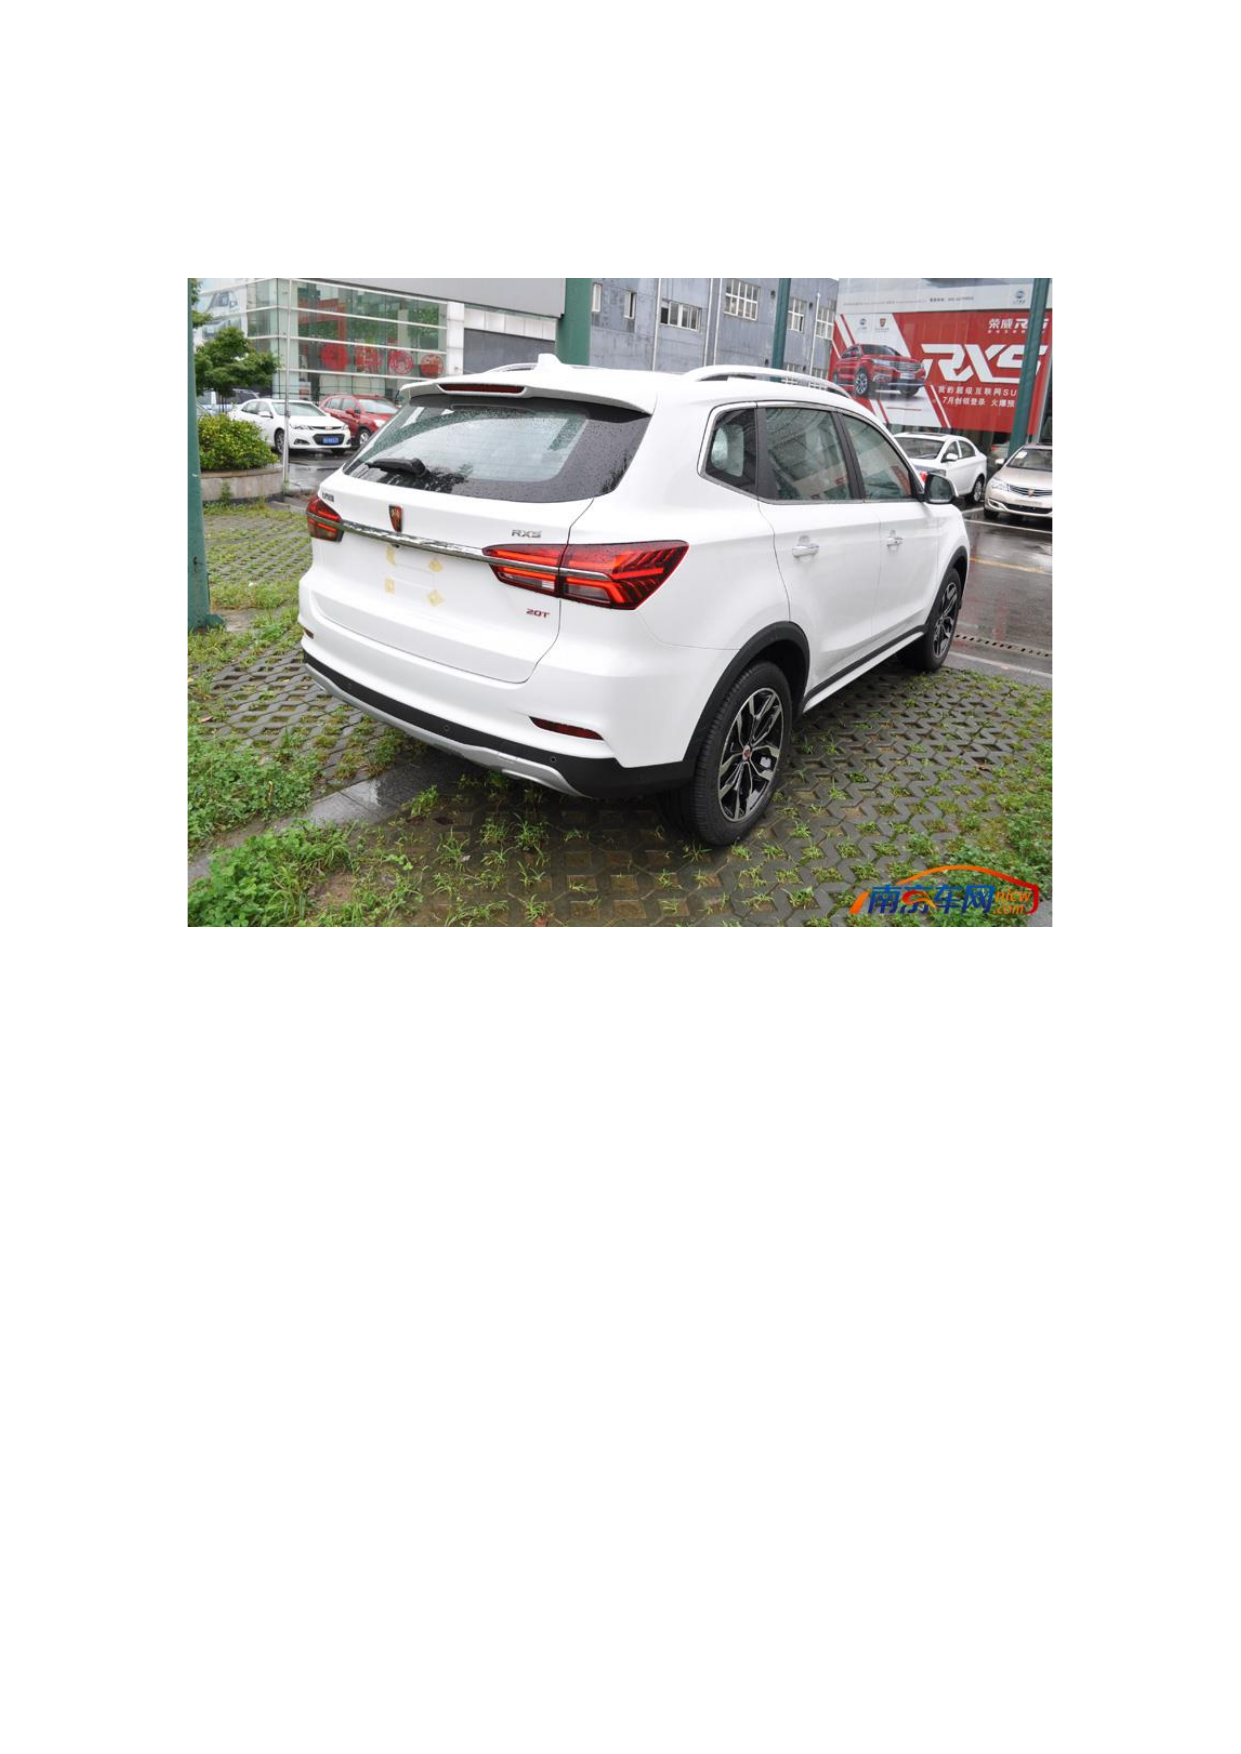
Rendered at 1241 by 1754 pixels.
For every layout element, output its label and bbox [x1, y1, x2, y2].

picture [187, 278, 1053, 927]
